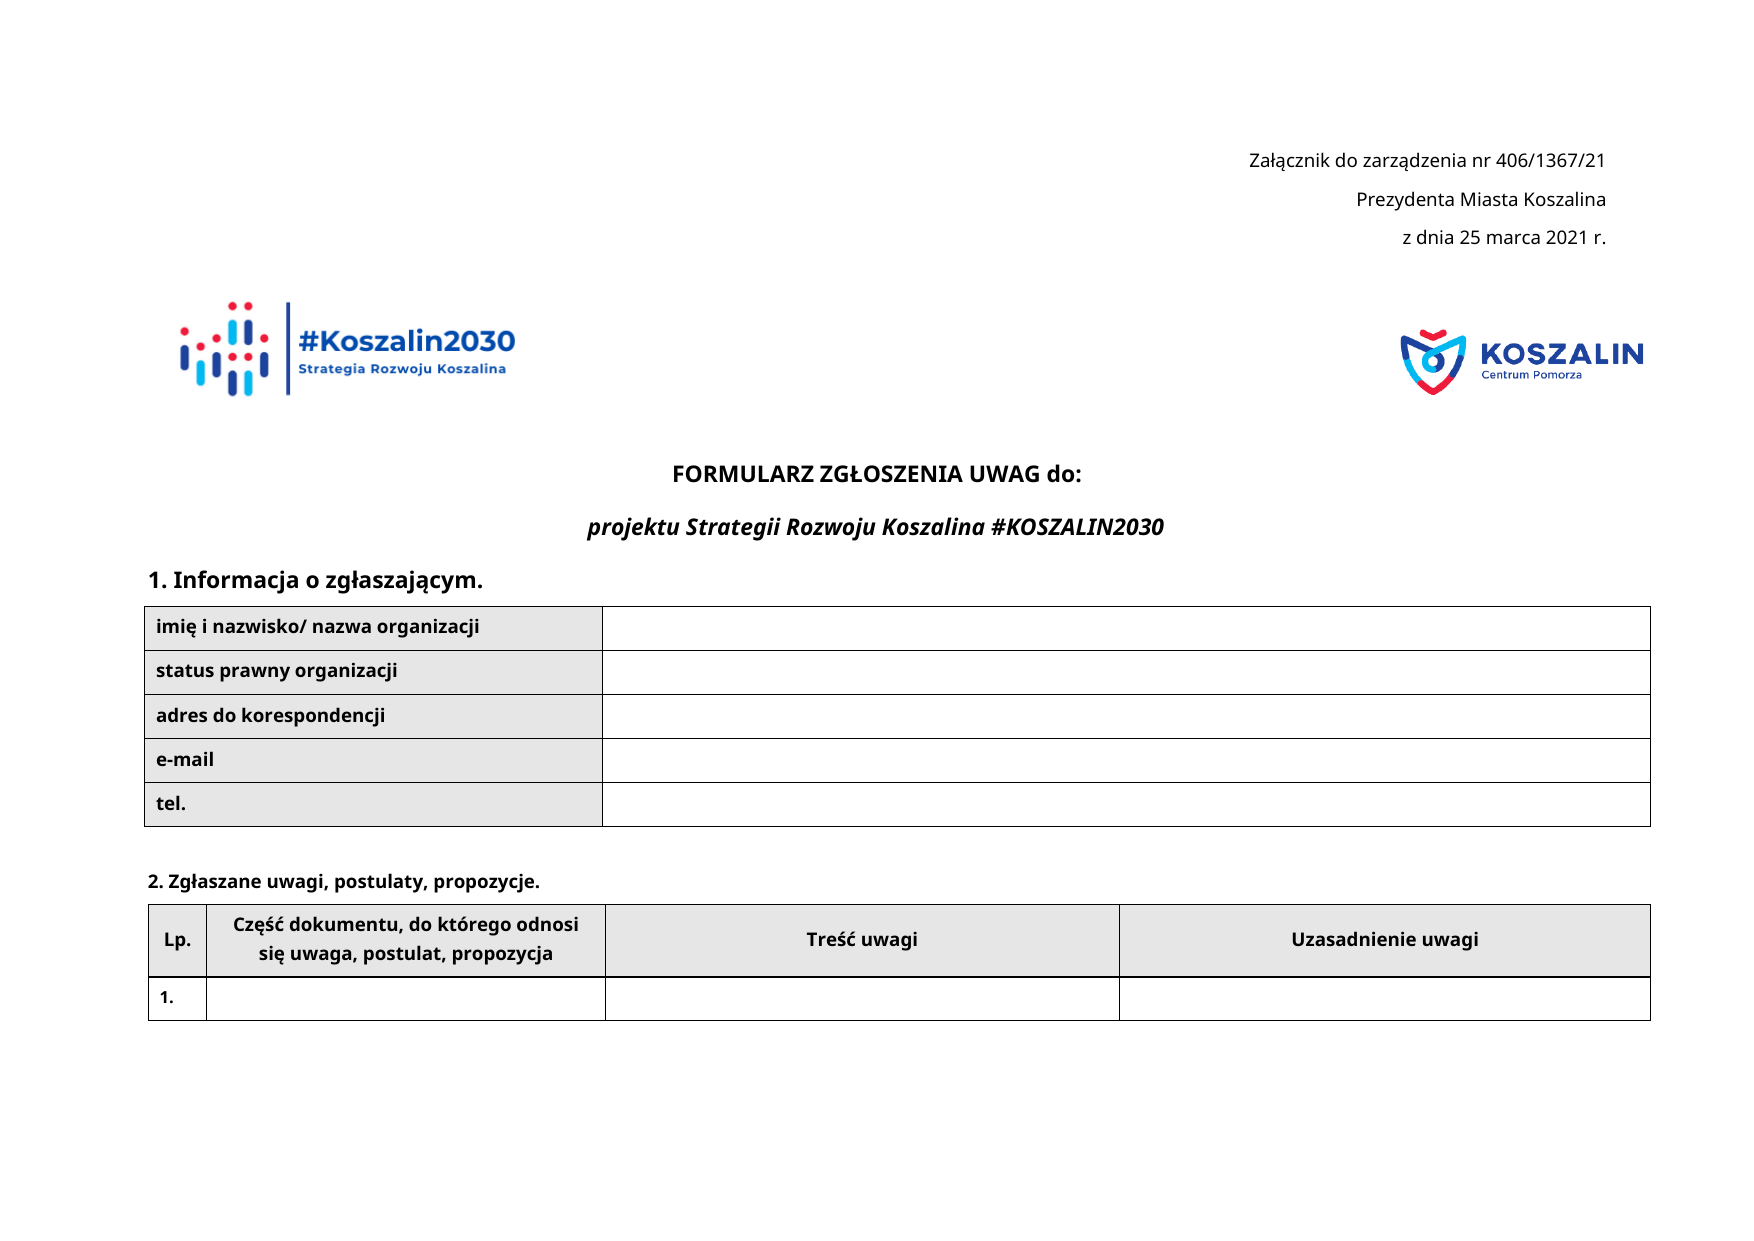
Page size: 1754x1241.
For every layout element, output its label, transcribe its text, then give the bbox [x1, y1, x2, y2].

table_header Lp. [149, 905, 206, 976]
table_cell [606, 978, 1119, 1020]
text Prezydenta Miasta Koszalina [148, 186, 1606, 211]
table_cell [207, 978, 605, 1020]
table_header Część dokumentu, do którego odnosi się uwaga, postulat, propozycja [207, 905, 605, 976]
text z dnia 25 marca 2021 r. [148, 224, 1606, 249]
table_header Treść uwagi [606, 905, 1119, 976]
table_header [603, 607, 1650, 650]
table_header Uzasadnienie uwagi [1120, 905, 1650, 976]
table_cell tel. [145, 783, 602, 826]
table_header imię i nazwisko/ nazwa organizacji [145, 607, 602, 650]
table_cell 1. [149, 978, 206, 1020]
text 2. Zgłaszane uwagi, postulaty, propozycje. [148, 869, 1606, 894]
text FORMULARZ ZGŁOSZENIA UWAG do: [148, 457, 1606, 489]
table_cell [603, 783, 1650, 826]
table_cell e-mail [145, 739, 602, 782]
table_cell [603, 651, 1650, 694]
picture [1396, 319, 1647, 395]
picture [147, 268, 548, 438]
text 1. Informacja o zgłaszającym. [148, 564, 1606, 595]
text Załącznik do zarządzenia nr 406/1367/21 [148, 148, 1606, 173]
table_cell adres do korespondencji [145, 695, 602, 738]
table_cell status prawny organizacji [145, 651, 602, 694]
table_cell [603, 739, 1650, 782]
text projektu Strategii Rozwoju Koszalina #KOSZALIN2030 [148, 511, 1606, 542]
table_cell [1120, 978, 1650, 1020]
table_cell [603, 695, 1650, 738]
